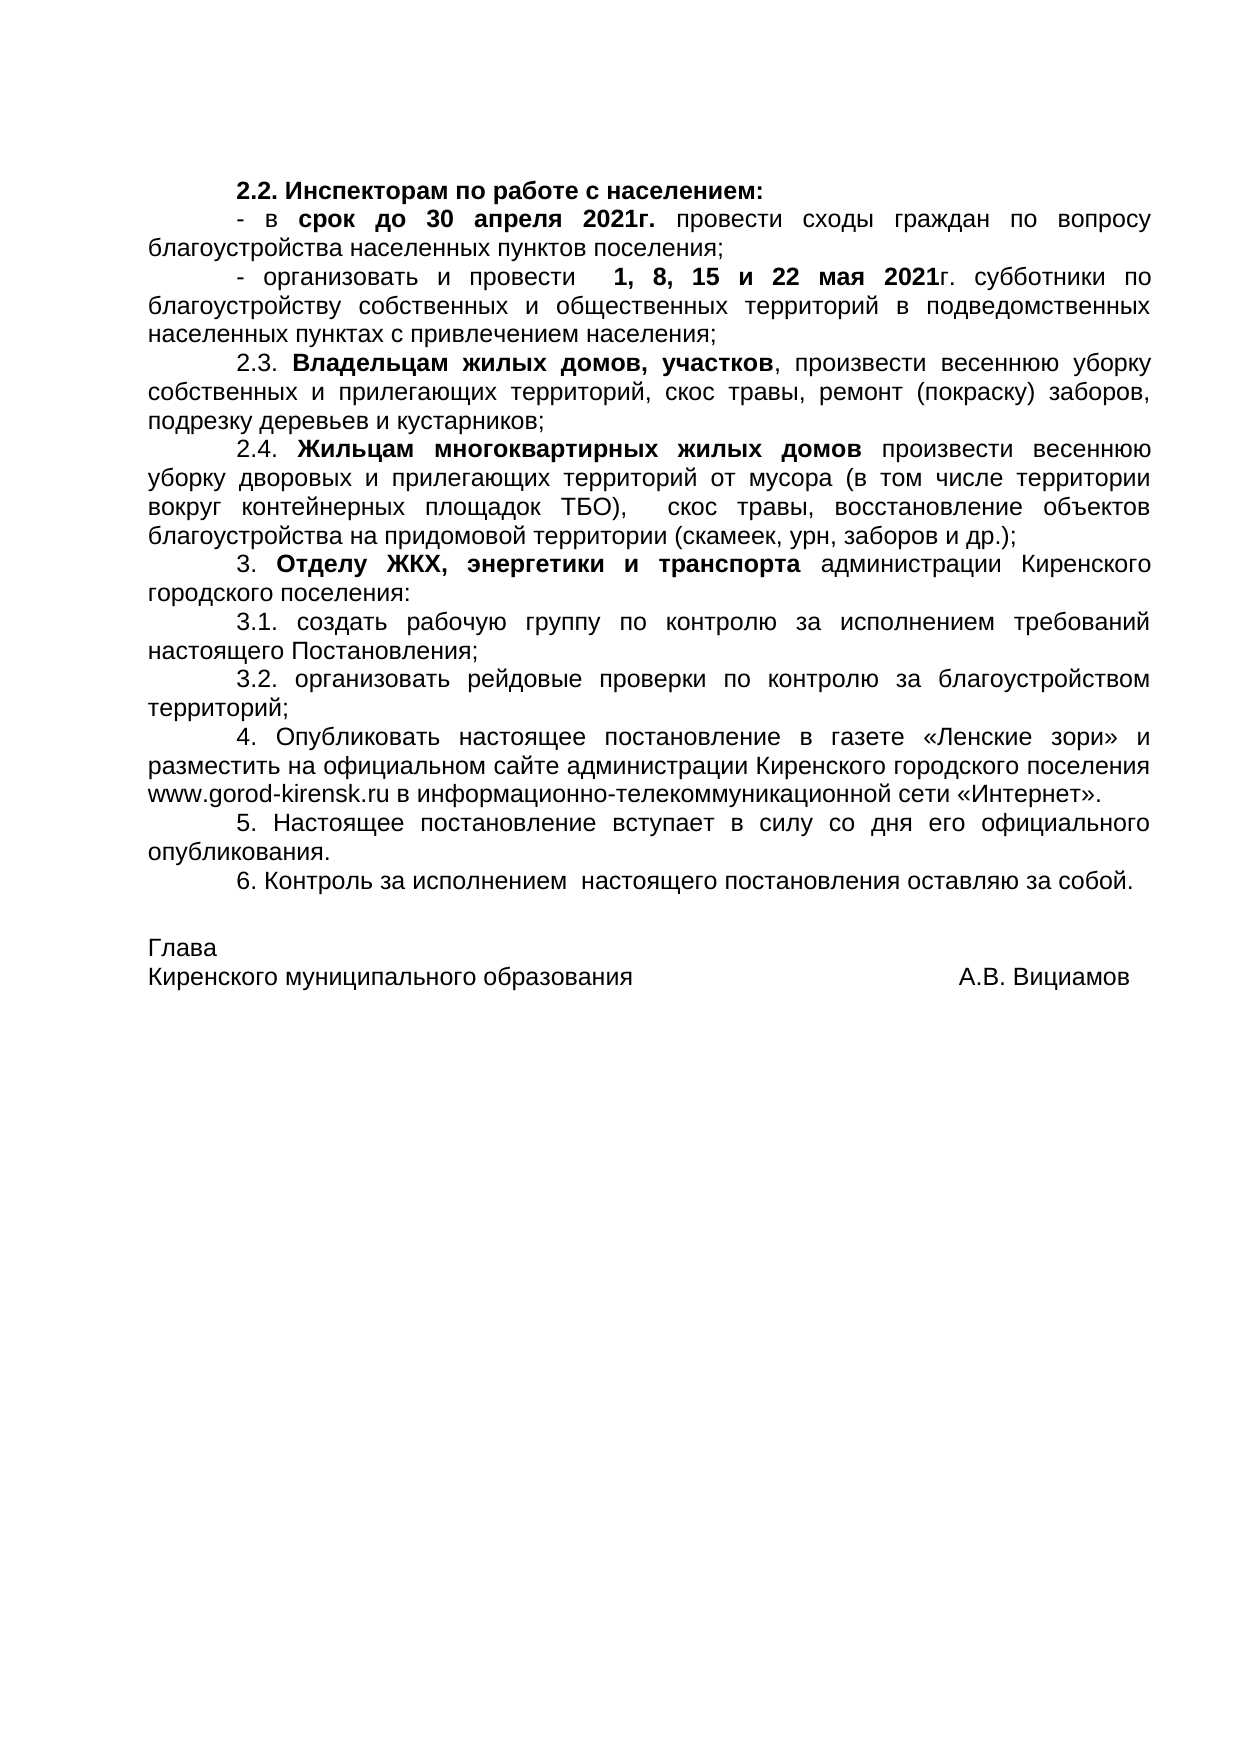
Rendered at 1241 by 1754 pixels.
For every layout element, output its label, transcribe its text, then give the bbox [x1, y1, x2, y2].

text - в срок до 30 апреля 2021г. провести сходы граждан по вопросу благоустройства населенных пунктов поселения; [148, 204, 1152, 262]
text 4. Опубликовать настоящее постановление в газете «Ленские зори» и разместить на официальном сайте администрации Киренского городского поселения www.gorod-kirensk.ru в информационно-телекоммуникационной сети «Интернет». [148, 722, 1152, 808]
text - организовать и провести 1, 8, 15 и 22 мая 2021г. субботники по благоустройству собственных и общественных территорий в подведомственных населенных пунктах с привлечением населения; [148, 262, 1152, 348]
text 2.3. Владельцам жилых домов, участков, произвести весеннюю уборку собственных и прилегающих территорий, скос травы, ремонт (покраску) заборов, подрезку деревьев и кустарников; [148, 348, 1152, 434]
text 2.4. Жильцам многоквартирных жилых домов произвести весеннюю уборку дворовых и прилегающих территорий от мусора (в том числе территории вокруг контейнерных площадок ТБО), скос травы, восстановление объектов благоустройства на придомовой территории (скамеек, урн, заборов и др.); [148, 434, 1152, 549]
text 2.2. Инспекторам по работе с населением: [148, 176, 1152, 204]
text Киренского муниципального образования А.В. Вициамов [148, 961, 1152, 990]
text 3.2. организовать рейдовые проверки по контролю за благоустройством территорий; [148, 664, 1152, 722]
text Глава [148, 933, 1152, 961]
text 5. Настоящее постановление вступает в силу со дня его официального опубликования. [148, 808, 1152, 866]
text 3. Отделу ЖКХ, энергетики и транспорта администрации Киренского городского поселения: [148, 549, 1152, 607]
text 6. Контроль за исполнением настоящего постановления оставляю за собой. [148, 866, 1152, 894]
text 3.1. создать рабочую группу по контролю за исполнением требований настоящего Постановления; [148, 607, 1152, 664]
